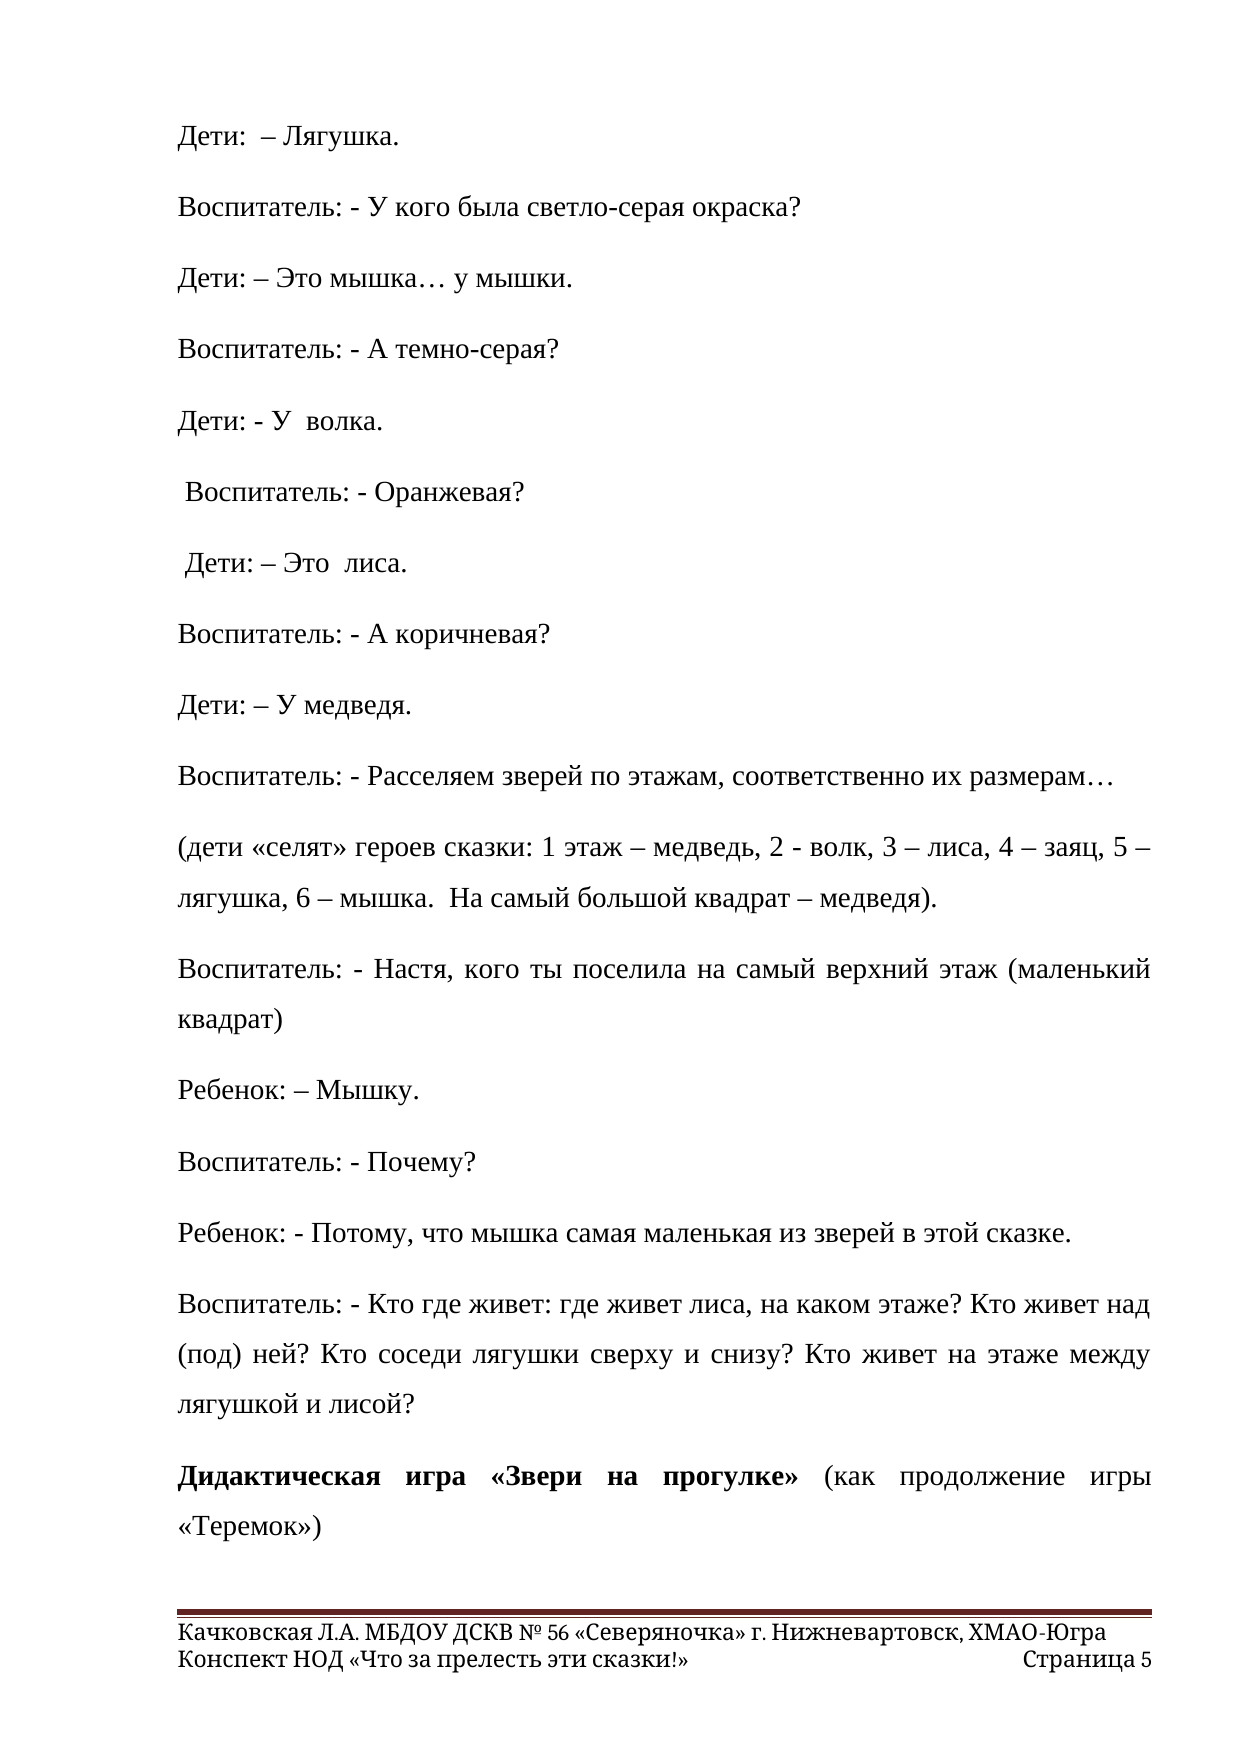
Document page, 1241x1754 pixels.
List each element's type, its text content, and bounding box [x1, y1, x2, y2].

text Дети: - У волка. [177, 403, 1152, 436]
text Воспитатель: - Оранжевая? [177, 474, 1152, 507]
text Ребенок: - Потому, что мышка самая маленькая из зверей в этой сказке. [177, 1215, 1152, 1248]
text Воспитатель: - Расселяем зверей по этажам, соответственно их размерам… [177, 758, 1152, 792]
text Дети: – Это мышка… у мышки. [177, 260, 1152, 294]
text Дидактическая игра «Звери на прогулке» (как продолжение игры «Теремок») [177, 1458, 1152, 1542]
text Ребенок: – Мышку. [177, 1072, 1152, 1106]
text Воспитатель: - Настя, кого ты поселила на самый верхний этаж (маленький квадрат) [177, 951, 1152, 1035]
text Воспитатель: - А темно-серая? [177, 332, 1152, 365]
text Дети: – Это лиса. [177, 545, 1152, 578]
text Воспитатель: - Кто где живет: где живет лиса, на каком этаже? Кто живет над (под) ней? Кто соседи лягушки сверху и снизу? Кто живет на этаже между лягушкой и лисой? [177, 1286, 1152, 1420]
text Дети: – У медведя. [177, 687, 1152, 721]
text Воспитатель: - У кого была светло-серая окраска? [177, 189, 1152, 223]
text (дети «селят» героев сказки: 1 этаж – медведь, 2 - волк, 3 – лиса, 4 – заяц, 5 – лягушка, 6 – мышка. На самый большой квадрат – медведя). [177, 829, 1152, 913]
text Воспитатель: - А коричневая? [177, 616, 1152, 650]
text Воспитатель: - Почему? [177, 1144, 1152, 1177]
text Дети: – Лягушка. [177, 118, 1152, 152]
